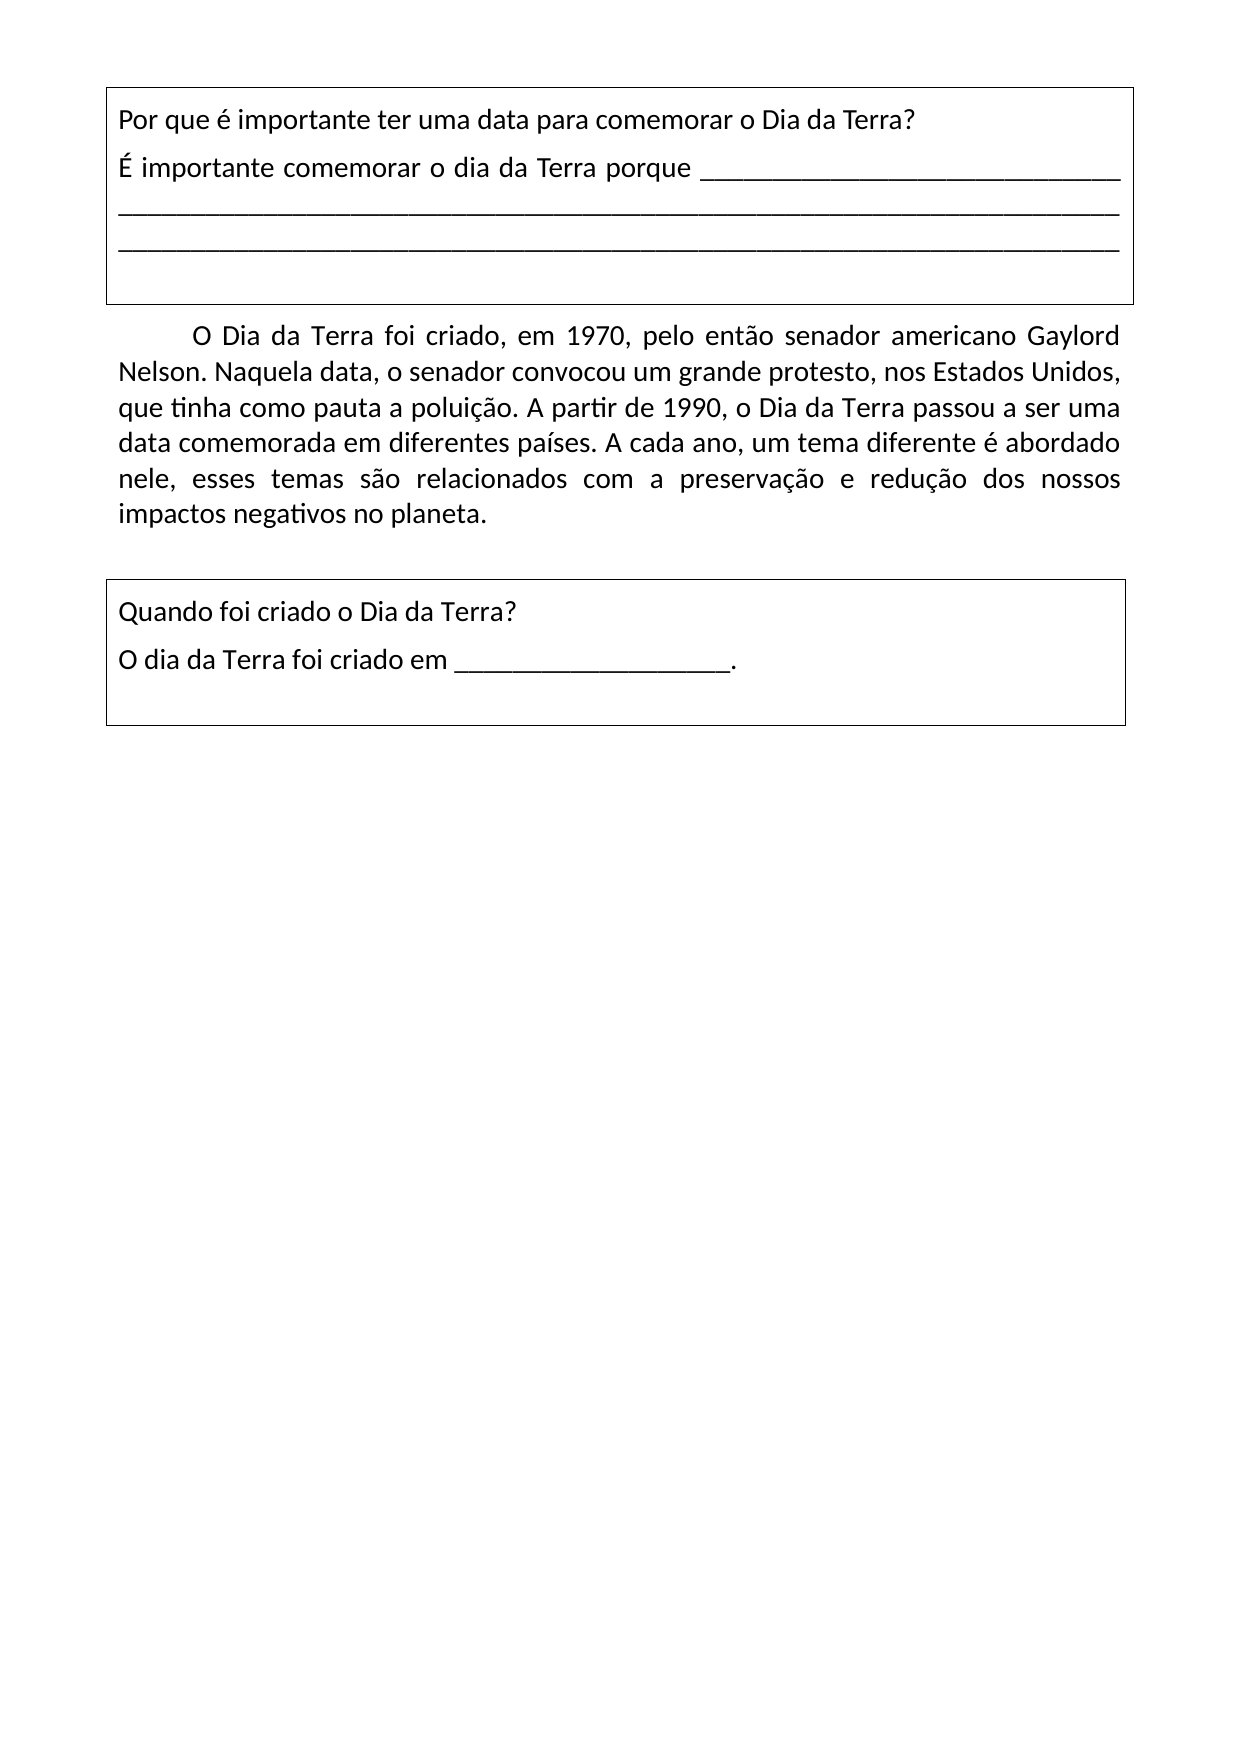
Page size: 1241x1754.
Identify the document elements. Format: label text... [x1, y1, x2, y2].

text O Dia da Terra foi criado, em 1970, pelo então senador americano Gaylord Nelson. Naquela data, o senador convocou um grande protesto, nos Estados Unidos, que tinha como pauta a poluição. A partir de 1990, o Dia da Terra passou a ser uma data comemorada em diferentes países. A cada ano, um tema diferente é abordado nele, esses temas são relacionados com a preservação e redução dos nossos impactos negativos no planeta. [118, 317, 1122, 531]
table_header Quando foi criado o Dia da Terra? O dia da Terra foi criado em ___________________. [107, 580, 1125, 725]
table_header Por que é importante ter uma data para comemorar o Dia da Terra? É importante comemorar o dia da Terra porque _____________________________ __________________________________________________________________________________________________________________________________________ [107, 88, 1133, 304]
